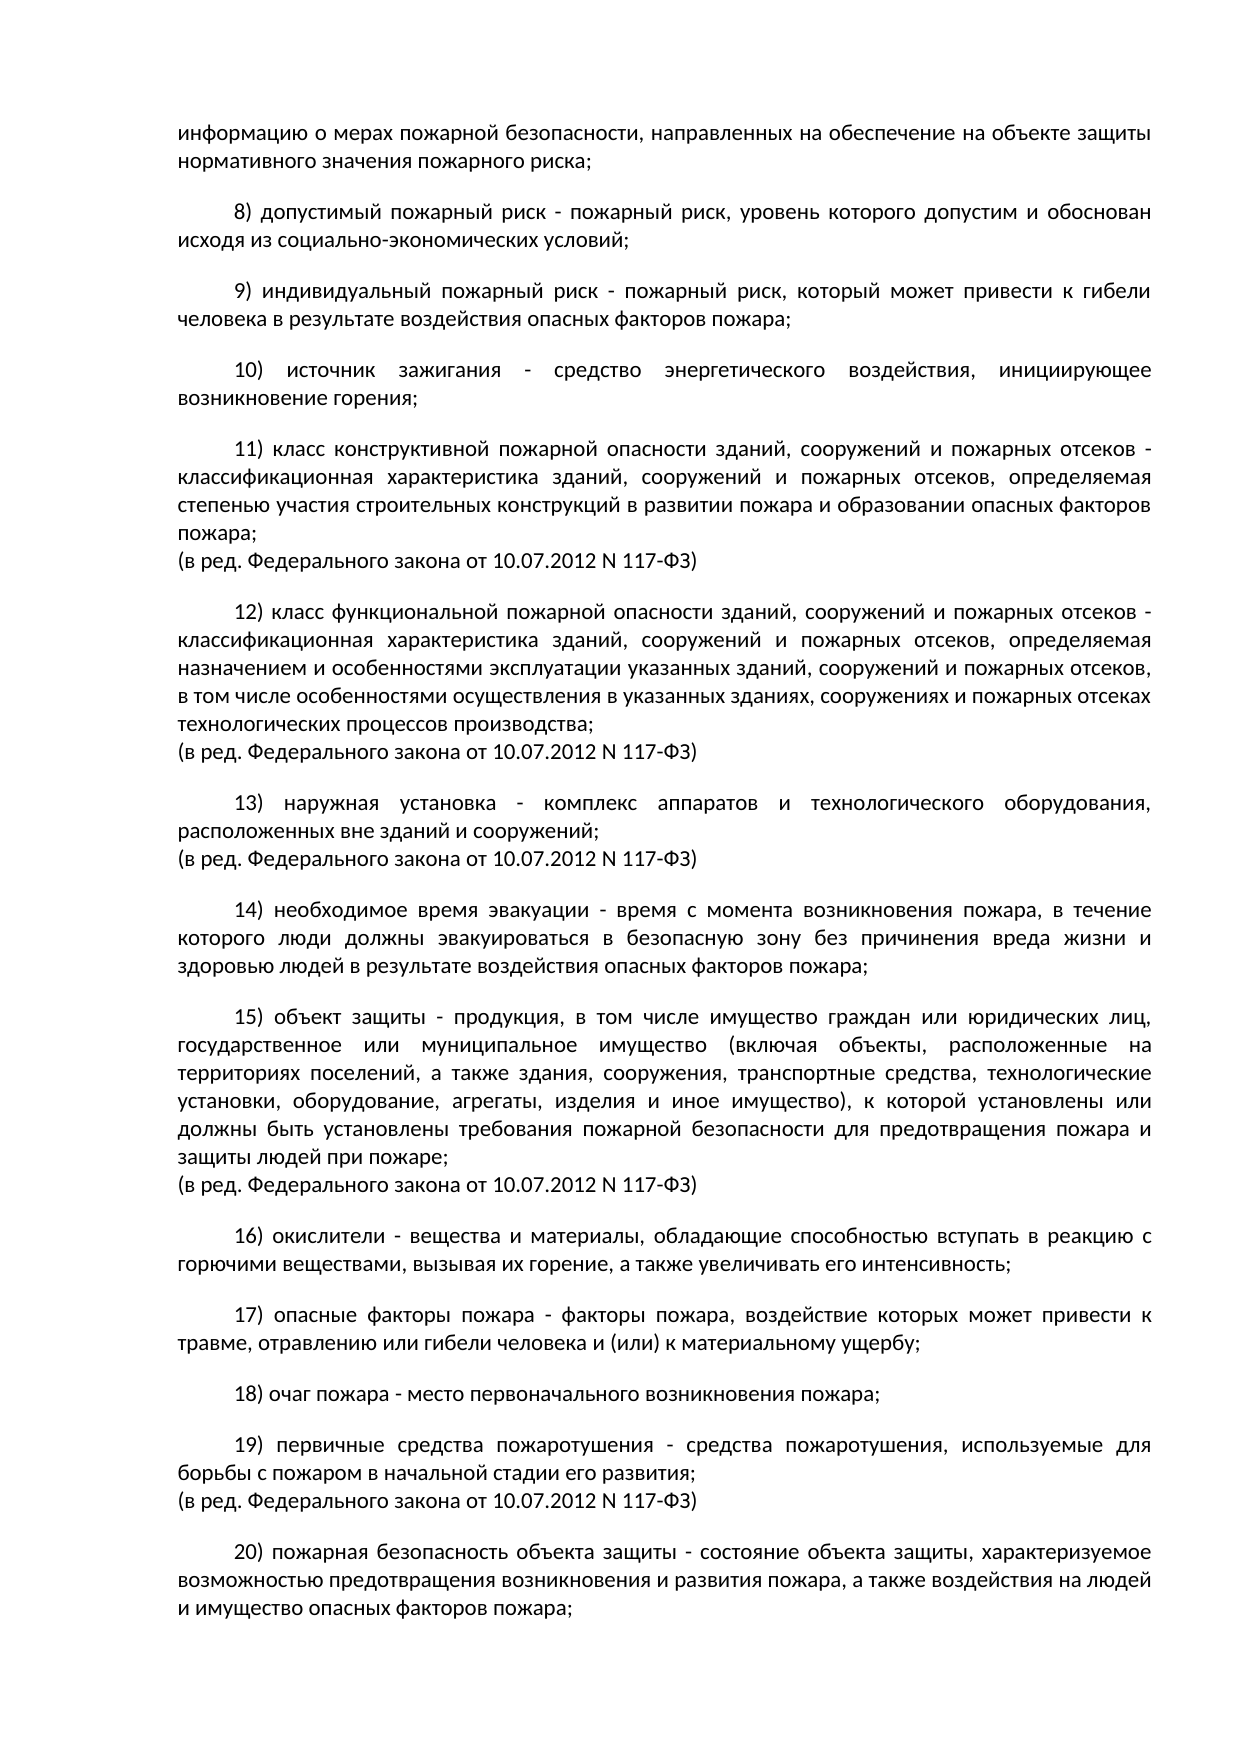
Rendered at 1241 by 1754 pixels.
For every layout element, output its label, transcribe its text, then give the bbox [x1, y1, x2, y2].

text 20) пожарная безопасность объекта защиты - состояние объекта защиты, характеризуемое возможностью предотвращения возникновения и развития пожара, а также воздействия на людей и имущество опасных факторов пожара; [177, 1537, 1152, 1621]
text 18) очаг пожара - место первоначального возникновения пожара; [177, 1379, 1152, 1407]
text 17) опасные факторы пожара - факторы пожара, воздействие которых может привести к травме, отравлению или гибели человека и (или) к материальному ущербу; [177, 1300, 1152, 1356]
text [177, 118, 1152, 174]
text 11) класс конструктивной пожарной опасности зданий, сооружений и пожарных отсеков - классификационная характеристика зданий, сооружений и пожарных отсеков, определяемая степенью участия строительных конструкций в развитии пожара и образовании опасных факторов пожара; [177, 434, 1152, 546]
text (в ред. Федерального закона от 10.07.2012 N 117-ФЗ) [177, 844, 1152, 872]
text (в ред. Федерального закона от 10.07.2012 N 117-ФЗ) [177, 1170, 1152, 1198]
text 19) первичные средства пожаротушения - средства пожаротушения, используемые для борьбы с пожаром в начальной стадии его развития; [177, 1430, 1152, 1486]
text 10) источник зажигания - средство энергетического воздействия, инициирующее возникновение горения; [177, 355, 1152, 411]
text 8) допустимый пожарный риск - пожарный риск, уровень которого допустим и обоснован исходя из социально-экономических условий; [177, 197, 1152, 253]
text 14) необходимое время эвакуации - время с момента возникновения пожара, в течение которого люди должны эвакуироваться в безопасную зону без причинения вреда жизни и здоровью людей в результате воздействия опасных факторов пожара; [177, 895, 1152, 979]
text (в ред. Федерального закона от 10.07.2012 N 117-ФЗ) [177, 546, 1152, 574]
text (в ред. Федерального закона от 10.07.2012 N 117-ФЗ) [177, 737, 1152, 765]
text 16) окислители - вещества и материалы, обладающие способностью вступать в реакцию с горючими веществами, вызывая их горение, а также увеличивать его интенсивность; [177, 1221, 1152, 1277]
text 12) класс функциональной пожарной опасности зданий, сооружений и пожарных отсеков - классификационная характеристика зданий, сооружений и пожарных отсеков, определяемая назначением и особенностями эксплуатации указанных зданий, сооружений и пожарных отсеков, в том числе особенностями осуществления в указанных зданиях, сооружениях и пожарных отсеках технологических процессов производства; [177, 597, 1152, 737]
text 15) объект защиты - продукция, в том числе имущество граждан или юридических лиц, государственное или муниципальное имущество (включая объекты, расположенные на территориях поселений, а также здания, сооружения, транспортные средства, технологические установки, оборудование, агрегаты, изделия и иное имущество), к которой установлены или должны быть установлены требования пожарной безопасности для предотвращения пожара и защиты людей при пожаре; [177, 1002, 1152, 1170]
text 9) индивидуальный пожарный риск - пожарный риск, который может привести к гибели человека в результате воздействия опасных факторов пожара; [177, 276, 1152, 332]
text 13) наружная установка - комплекс аппаратов и технологического оборудования, расположенных вне зданий и сооружений; [177, 788, 1152, 844]
text (в ред. Федерального закона от 10.07.2012 N 117-ФЗ) [177, 1486, 1152, 1514]
